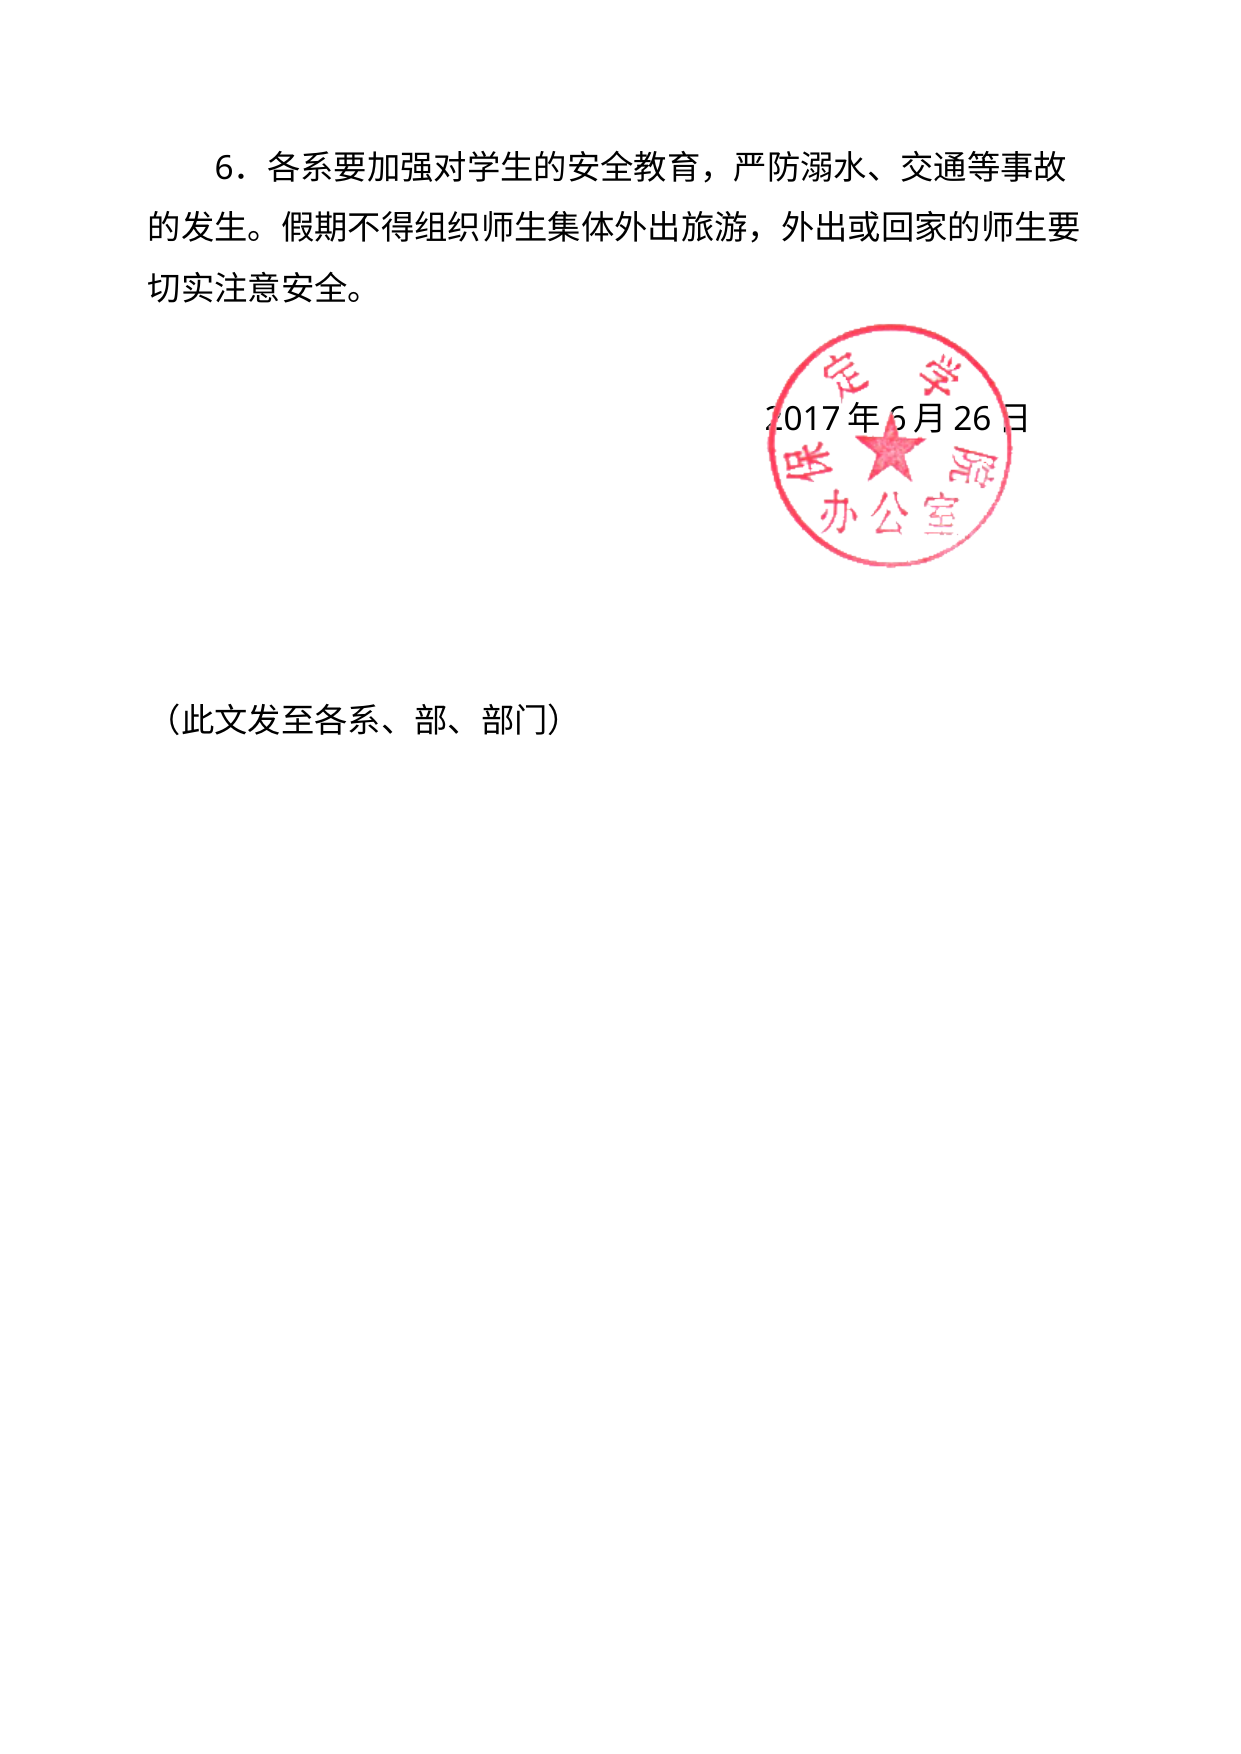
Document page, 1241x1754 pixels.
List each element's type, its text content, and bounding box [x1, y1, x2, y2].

picture [766, 321, 1015, 570]
text （此文发至各系、部、部门） [148, 685, 1092, 750]
text 6．各系要加强对学生的安全教育，严防溺水、交通等事故的发生。假期不得组织师生集体外出旅游，外出或回家的师生要切实注意安全。 [148, 131, 1092, 312]
